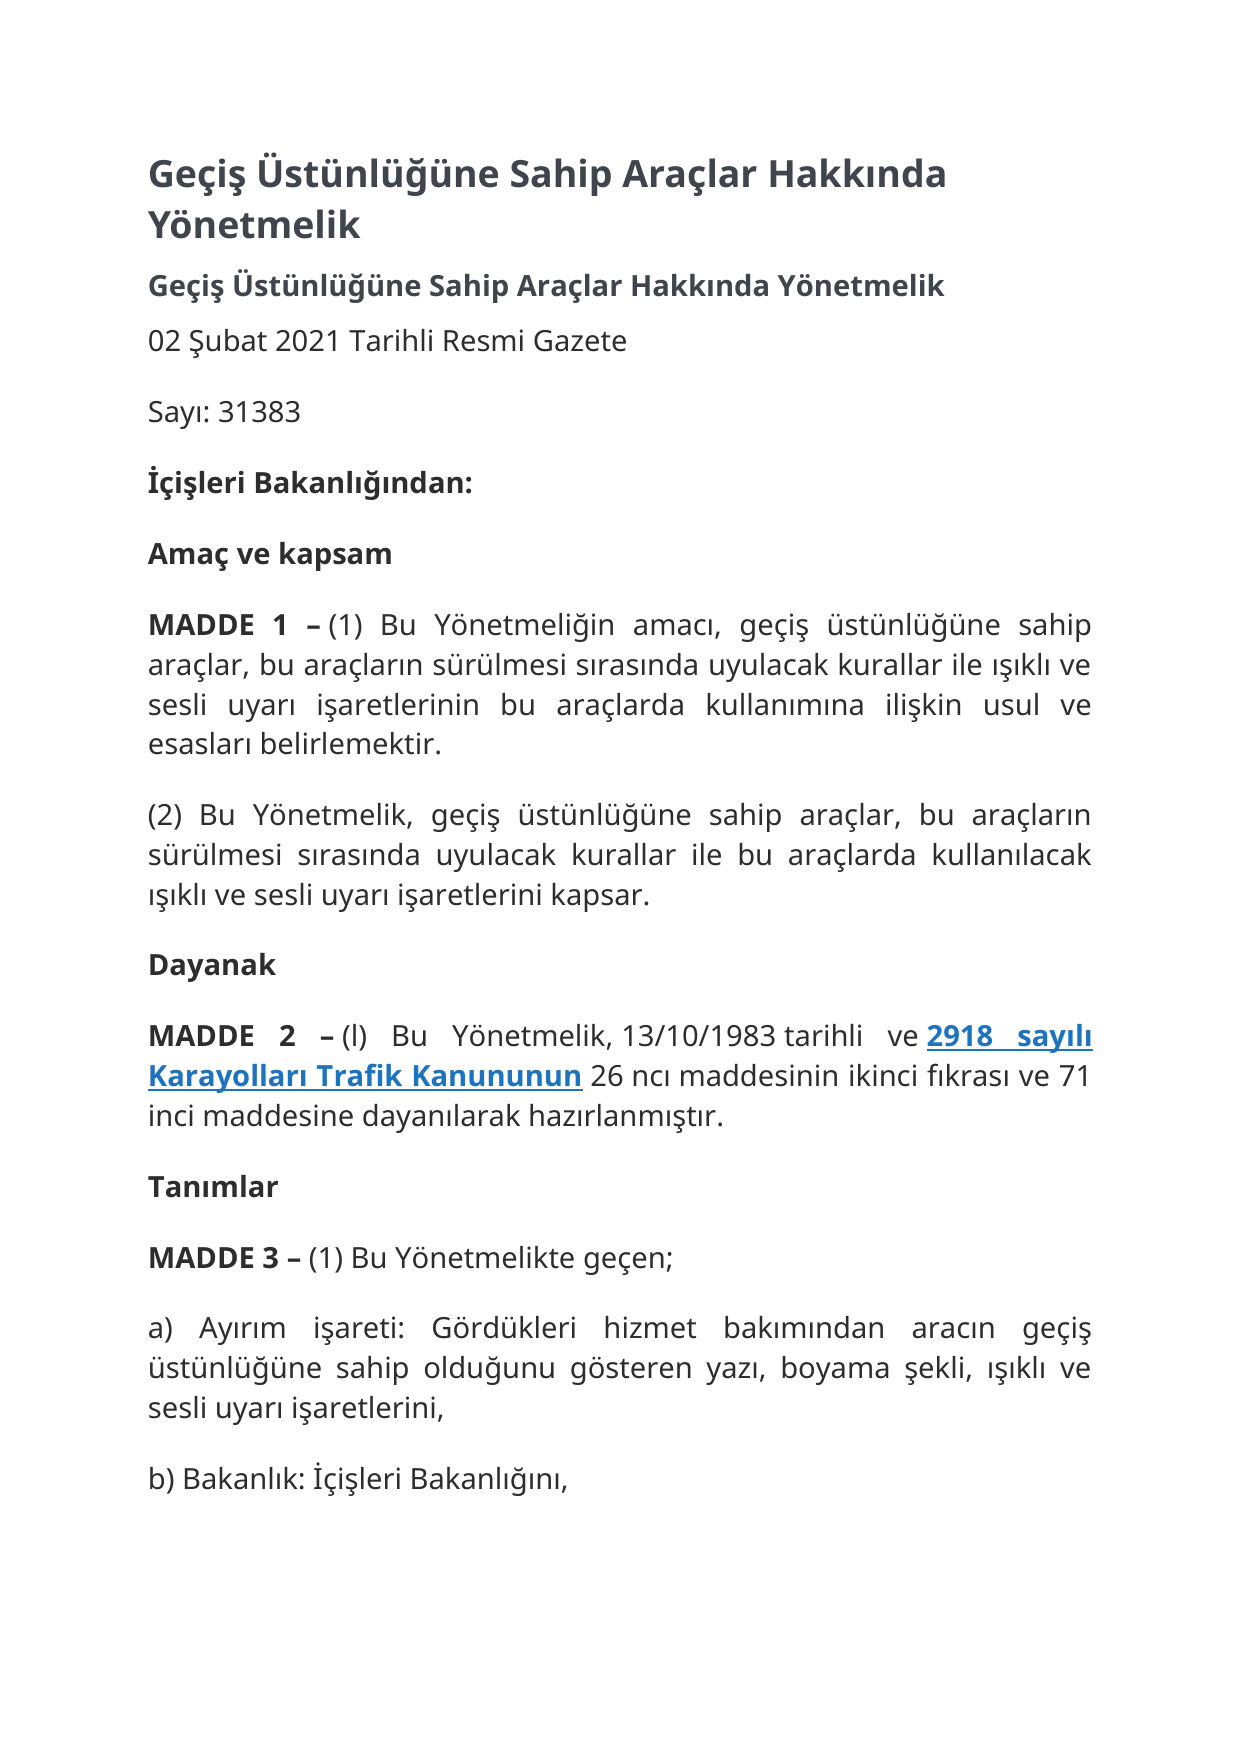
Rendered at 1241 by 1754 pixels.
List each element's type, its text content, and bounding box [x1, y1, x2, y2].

text (2) Bu Yönetmelik, geçiş üstünlüğüne sahip araçlar, bu araçların sürülmesi sırasında uyulacak kurallar ile bu araçlarda kullanılacak ışıklı ve sesli uyarı işaretlerini kapsar. [148, 794, 1093, 913]
text a) Ayırım işareti: Gördükleri hizmet bakımından aracın geçiş üstünlüğüne sahip olduğunu gösteren yazı, boyama şekli, ışıklı ve sesli uyarı işaretlerini, [148, 1308, 1093, 1427]
text İçişleri Bakanlığından: [148, 462, 1093, 502]
text Dayanak [148, 945, 1093, 984]
text Tanımlar [148, 1166, 1093, 1206]
text Sayı: 31383 [148, 392, 1093, 431]
text Geçiş Üstünlüğüne Sahip Araçlar Hakkında Yönetmelik [148, 148, 1093, 250]
text MADDE 3 – (1) Bu Yönetmelikte geçen; [148, 1237, 1093, 1277]
text b) Bakanlık: İçişleri Bakanlığını, [148, 1458, 1093, 1498]
text MADDE 1 – (1) Bu Yönetmeliğin amacı, geçiş üstünlüğüne sahip araçlar, bu araçların sürülmesi sırasında uyulacak kurallar ile ışıklı ve sesli uyarı işaretlerinin bu araçlarda kullanımına ilişkin usul ve esasları belirlemektir. [148, 604, 1093, 763]
text Amaç ve kapsam [148, 533, 1093, 573]
text MADDE 2 – (l) Bu Yönetmelik, 13/10/1983 tarihli ve 2918 sayılı Karayolları Trafik Kanununun 26 ncı maddesinin ikinci fıkrası ve 71 inci maddesine dayanılarak hazırlanmıştır. [148, 1016, 1093, 1135]
text 02 Şubat 2021 Tarihli Resmi Gazete [148, 321, 1093, 360]
text Geçiş Üstünlüğüne Sahip Araçlar Hakkında Yönetmelik [148, 265, 1093, 305]
